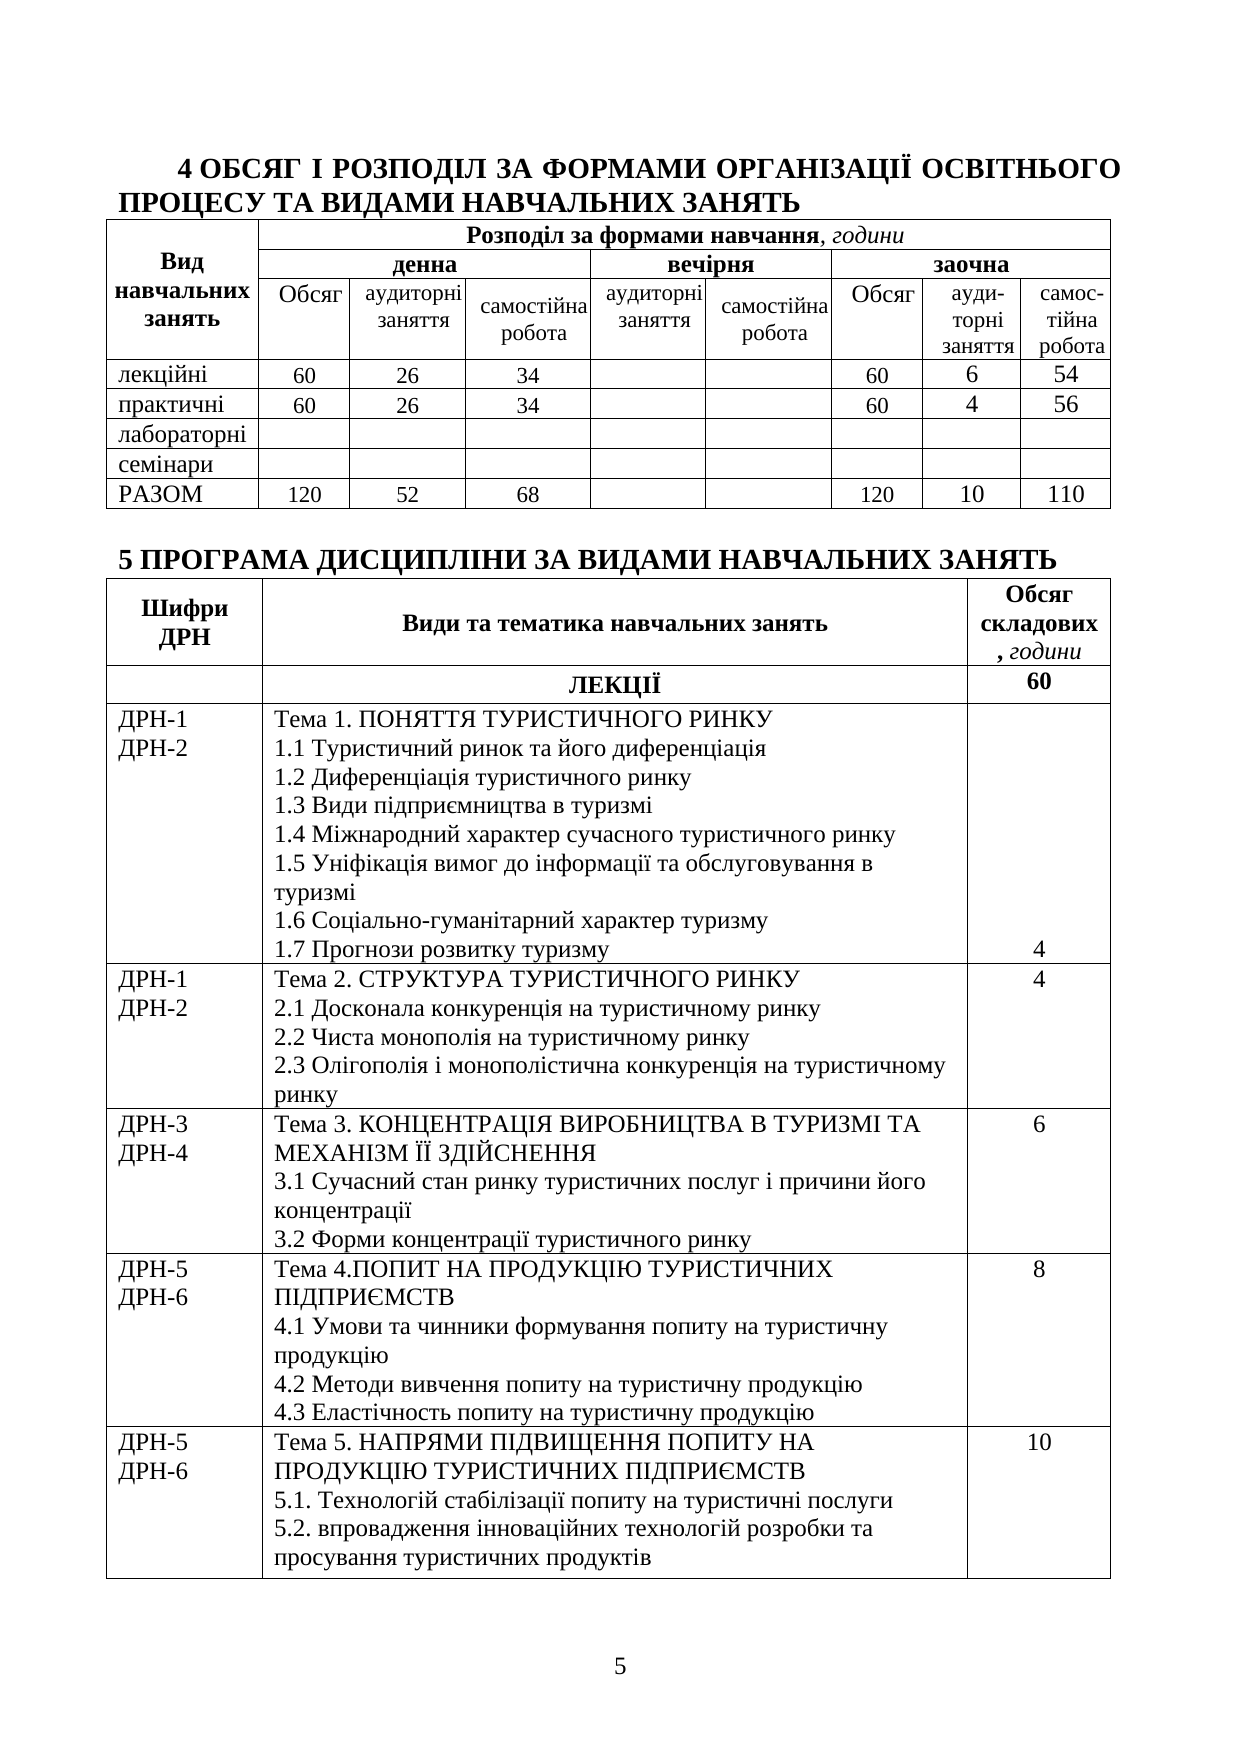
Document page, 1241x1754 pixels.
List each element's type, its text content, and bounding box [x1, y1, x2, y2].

table_cell заочна [832, 250, 1110, 278]
table_cell 60 [832, 360, 922, 388]
table_cell 34 [466, 389, 590, 418]
table_cell [591, 389, 705, 418]
text 4 ОБСЯГ І РОЗПОДІЛ ЗА ФОРМАМИ ОРГАНІЗАЦІЇ ОСВІТНЬОГО ПРОЦЕСУ ТА ВИДАМИ НАВЧАЛЬНИХ ЗАНЯТЬ [118, 152, 1122, 219]
table_cell [832, 419, 922, 448]
table_cell [832, 449, 922, 478]
table_cell самостійна робота [706, 279, 831, 358]
table_cell [591, 479, 705, 507]
table_cell 8 [968, 1254, 1110, 1426]
table_cell 34 [466, 360, 590, 388]
table_cell [466, 419, 590, 448]
table_cell ЛЕКЦІЇ [263, 666, 967, 703]
table_cell 60 [259, 360, 349, 388]
table_cell [1021, 419, 1110, 448]
table_header Шифри ДРН [107, 579, 262, 665]
table_cell [706, 389, 831, 418]
table_cell самостійна робота [466, 279, 590, 358]
table_cell [706, 449, 831, 478]
table_cell практичні [107, 389, 258, 418]
table_cell [706, 479, 831, 507]
table_cell семінари [107, 449, 258, 478]
table_cell 60 [832, 389, 922, 418]
table_cell Тема 1. ПОНЯТТЯ ТУРИСТИЧНОГО РИНКУ 1.1 Туристичний ринок та його диференціація 1.2 Диференціація туристичного ринку 1.3 Види підприємництва в туризмі 1.4 Міжнародний характер сучасного туристичного ринку 1.5 Уніфікація вимог до інформації та обслуговування в туризмі 1.6 Соціально-гуманітарний характер туризму 1.7 Прогнози розвитку туризму [263, 704, 967, 963]
table_cell вечірня [591, 250, 831, 278]
table_cell [1021, 449, 1110, 478]
table_cell 26 [350, 389, 465, 418]
table_cell ДРН-1 ДРН-2 [107, 964, 262, 1108]
table_cell денна [259, 250, 590, 278]
table_cell [923, 449, 1020, 478]
table_cell [259, 419, 349, 448]
table_cell [591, 419, 705, 448]
table_cell 120 [832, 479, 922, 507]
table_cell [923, 419, 1020, 448]
table_cell 120 [259, 479, 349, 507]
table_cell 54 [1021, 360, 1110, 388]
table_cell РАЗОМ [107, 479, 258, 507]
table_cell [466, 449, 590, 478]
table_cell 56 [1021, 389, 1110, 418]
table_cell 4 [968, 704, 1110, 963]
table_header Види та тематика навчальних занять [263, 579, 967, 665]
table_cell [107, 666, 262, 703]
table_cell [591, 360, 705, 388]
table_cell 60 [968, 666, 1110, 703]
table_cell [706, 419, 831, 448]
table_cell [706, 360, 831, 388]
table_cell лекційні [107, 360, 258, 388]
table_cell [259, 449, 349, 478]
table_cell ДРН-5 ДРН-6 [107, 1254, 262, 1426]
table_cell 10 [968, 1427, 1110, 1577]
table_cell ДРН-1 ДРН-2 [107, 704, 262, 963]
table_cell аудиторні заняття [350, 279, 465, 358]
table_cell 110 [1021, 479, 1110, 507]
table_cell 6 [968, 1109, 1110, 1253]
table_cell лабораторні [107, 419, 258, 448]
table_cell Тема 5. НАПРЯМИ ПІДВИЩЕННЯ ПОПИТУ НА ПРОДУКЦІЮ ТУРИСТИЧНИХ ПІДПРИЄМСТВ 5.1. Технологій стабілізації попиту на туристичні послуги 5.2. впровадження інноваційних технологій розробки та просування туристичних продуктів [263, 1427, 967, 1577]
table_header Обсяг складових, години [968, 579, 1110, 665]
table_cell 6 [923, 360, 1020, 388]
table_cell Обсяг [832, 279, 922, 358]
table_cell [350, 449, 465, 478]
table_cell Обсяг [259, 279, 349, 358]
table_cell 10 [923, 479, 1020, 507]
table_cell ДРН-5 ДРН-6 [107, 1427, 262, 1577]
table_cell [591, 449, 705, 478]
table_cell 60 [259, 389, 349, 418]
table_header Вид навчальних занять [107, 220, 258, 358]
table_cell 68 [466, 479, 590, 507]
table_cell 4 [968, 964, 1110, 1108]
table_cell 52 [350, 479, 465, 507]
table_cell аудиторні заняття [591, 279, 705, 358]
table_cell [350, 419, 465, 448]
table_header Розподіл за формами навчання, години [259, 220, 1110, 248]
table_cell 4 [923, 389, 1020, 418]
table_cell самос-тійна робота [1021, 279, 1110, 358]
table_cell ауди-торні заняття [923, 279, 1020, 358]
subtitle 5 ПРОГРАМА ДИСЦИПЛІНИ ЗА ВИДАМИ НАВЧАЛЬНИХ ЗАНЯТЬ [118, 542, 1122, 576]
table_cell ДРН-3 ДРН-4 [107, 1109, 262, 1253]
table_cell Тема 4.ПОПИТ НА ПРОДУКЦІЮ ТУРИСТИЧНИХ ПІДПРИЄМСТВ 4.1 Умови та чинники формування попиту на туристичну продукцію 4.2 Методи вивчення попиту на туристичну продукцію 4.3 Еластічность попиту на туристичну продукцію [263, 1254, 967, 1426]
table_cell 26 [350, 360, 465, 388]
table_cell Тема 3. КОНЦЕНТРАЦІЯ ВИРОБНИЦТВА В ТУРИЗМІ ТА МЕХАНІЗМ ЇЇ ЗДІЙСНЕННЯ 3.1 Сучасний стан ринку туристичних послуг і причини його концентрації 3.2 Форми концентрації туристичного ринку [263, 1109, 967, 1253]
table_cell Тема 2. СТРУКТУРА ТУРИСТИЧНОГО РИНКУ 2.1 Досконала конкуренція на туристичному ринку 2.2 Чиста монополія на туристичному ринку 2.3 Олігополія і монополістична конкуренція на туристичному ринку [263, 964, 967, 1108]
